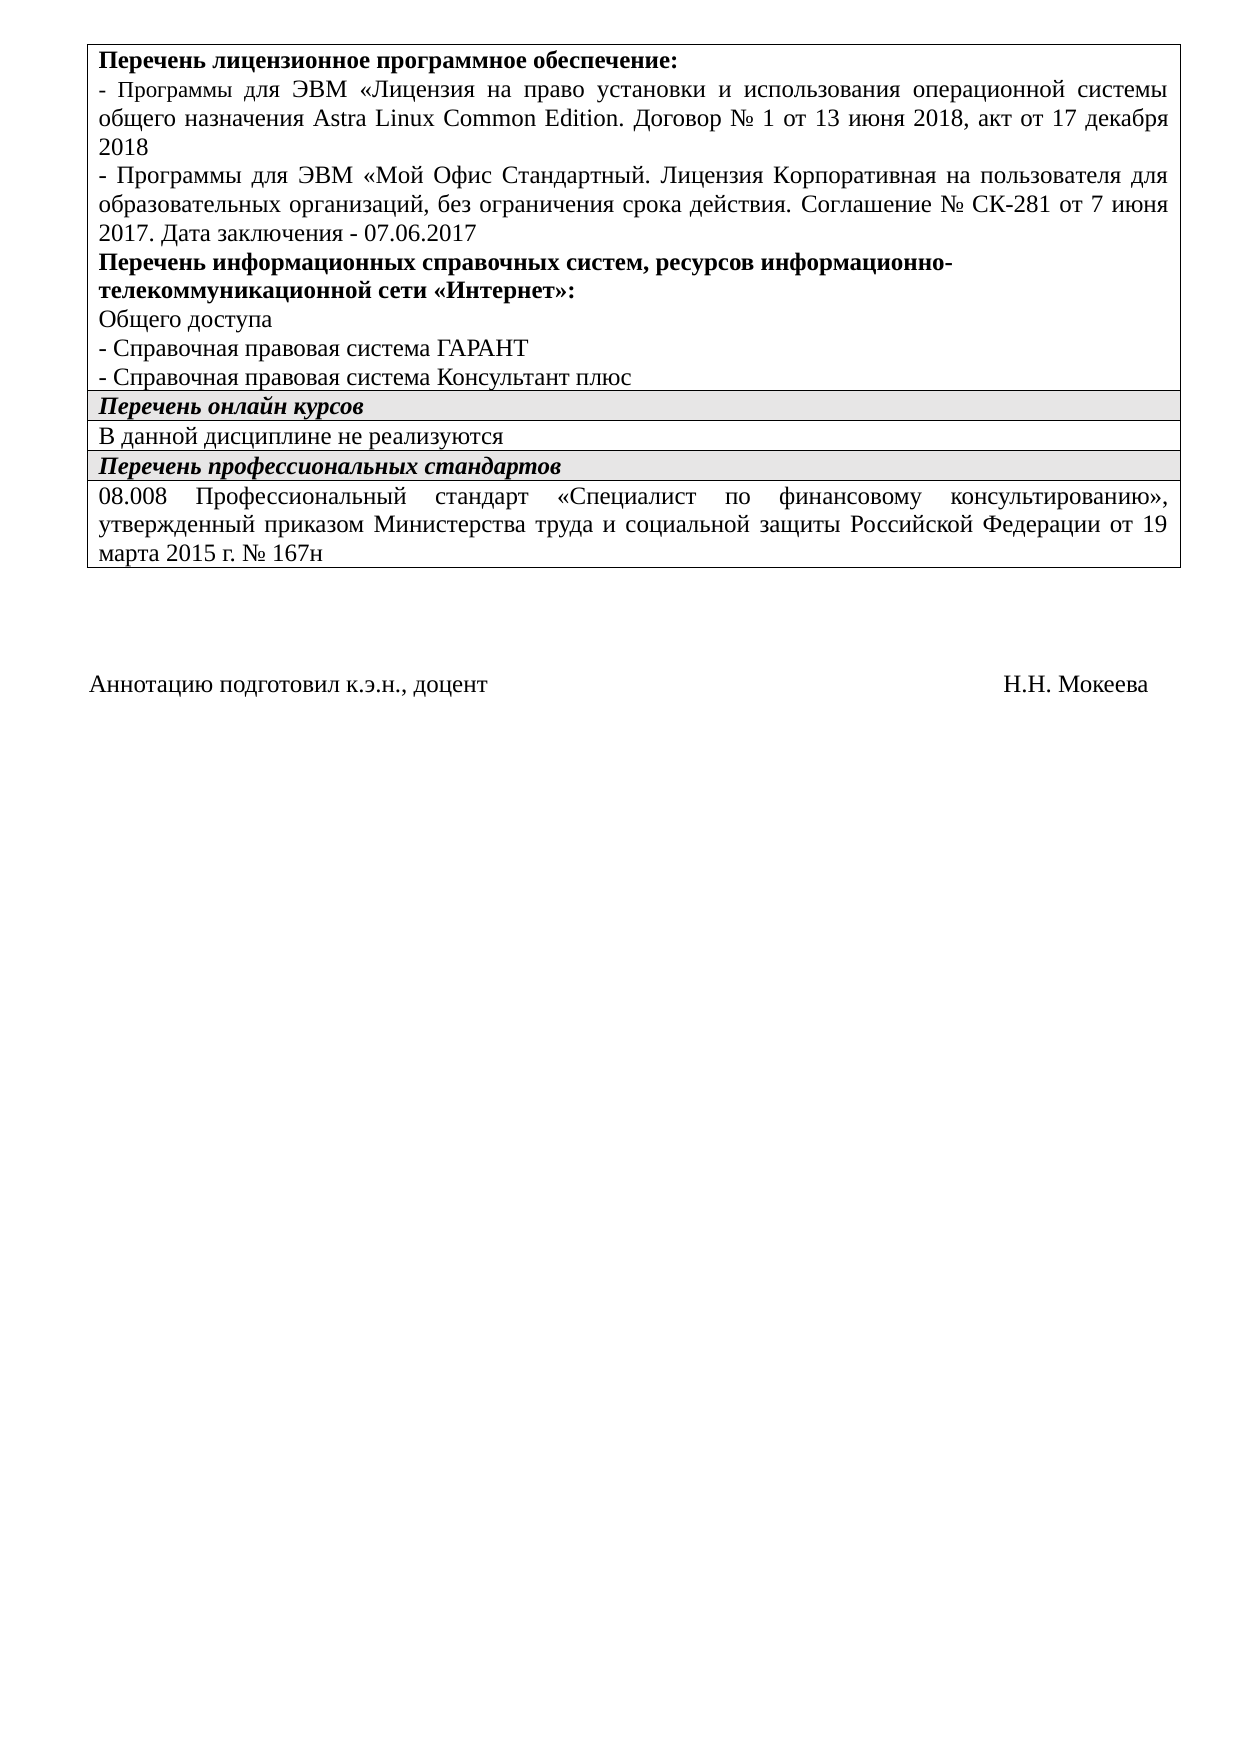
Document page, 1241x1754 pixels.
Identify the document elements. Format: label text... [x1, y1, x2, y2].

text Аннотацию подготовил к.э.н., доцент Н.Н. Мокеева [88, 669, 1181, 697]
table_cell Перечень онлайн курсов [88, 391, 1180, 420]
table_cell В данной дисциплине не реализуются [88, 421, 1180, 450]
table_cell Перечень лицензионное программное обеспечение: - Программы для ЭВМ «Лицензия на право установки и использования операционной системы общего назначения Astra Linux Common Edition. Договор № 1 от 13 июня 2018, акт от 17 декабря 2018 - Программы для ЭВМ «Мой Офис Стандартный. Лицензия Корпоративная на пользователя для образовательных организаций, без ограничения срока действия. Соглашение № СК-281 от 7 июня 2017. Дата заключения - 07.06.2017 Перечень информационных справочных систем, ресурсов информационно-телекоммуникационной сети «Интернет»: Общего доступа - Справочная правовая система ГАРАНТ - Справочная правовая система Консультант плюс [88, 45, 1180, 390]
table_cell 08.008 Профессиональный стандарт «Специалист по финансовому консультированию», утвержденный приказом Министерства труда и социальной защиты Российской Федерации от 19 марта 2015 г. № 167н [88, 481, 1180, 567]
table_cell Перечень профессиональных стандартов [88, 451, 1180, 480]
